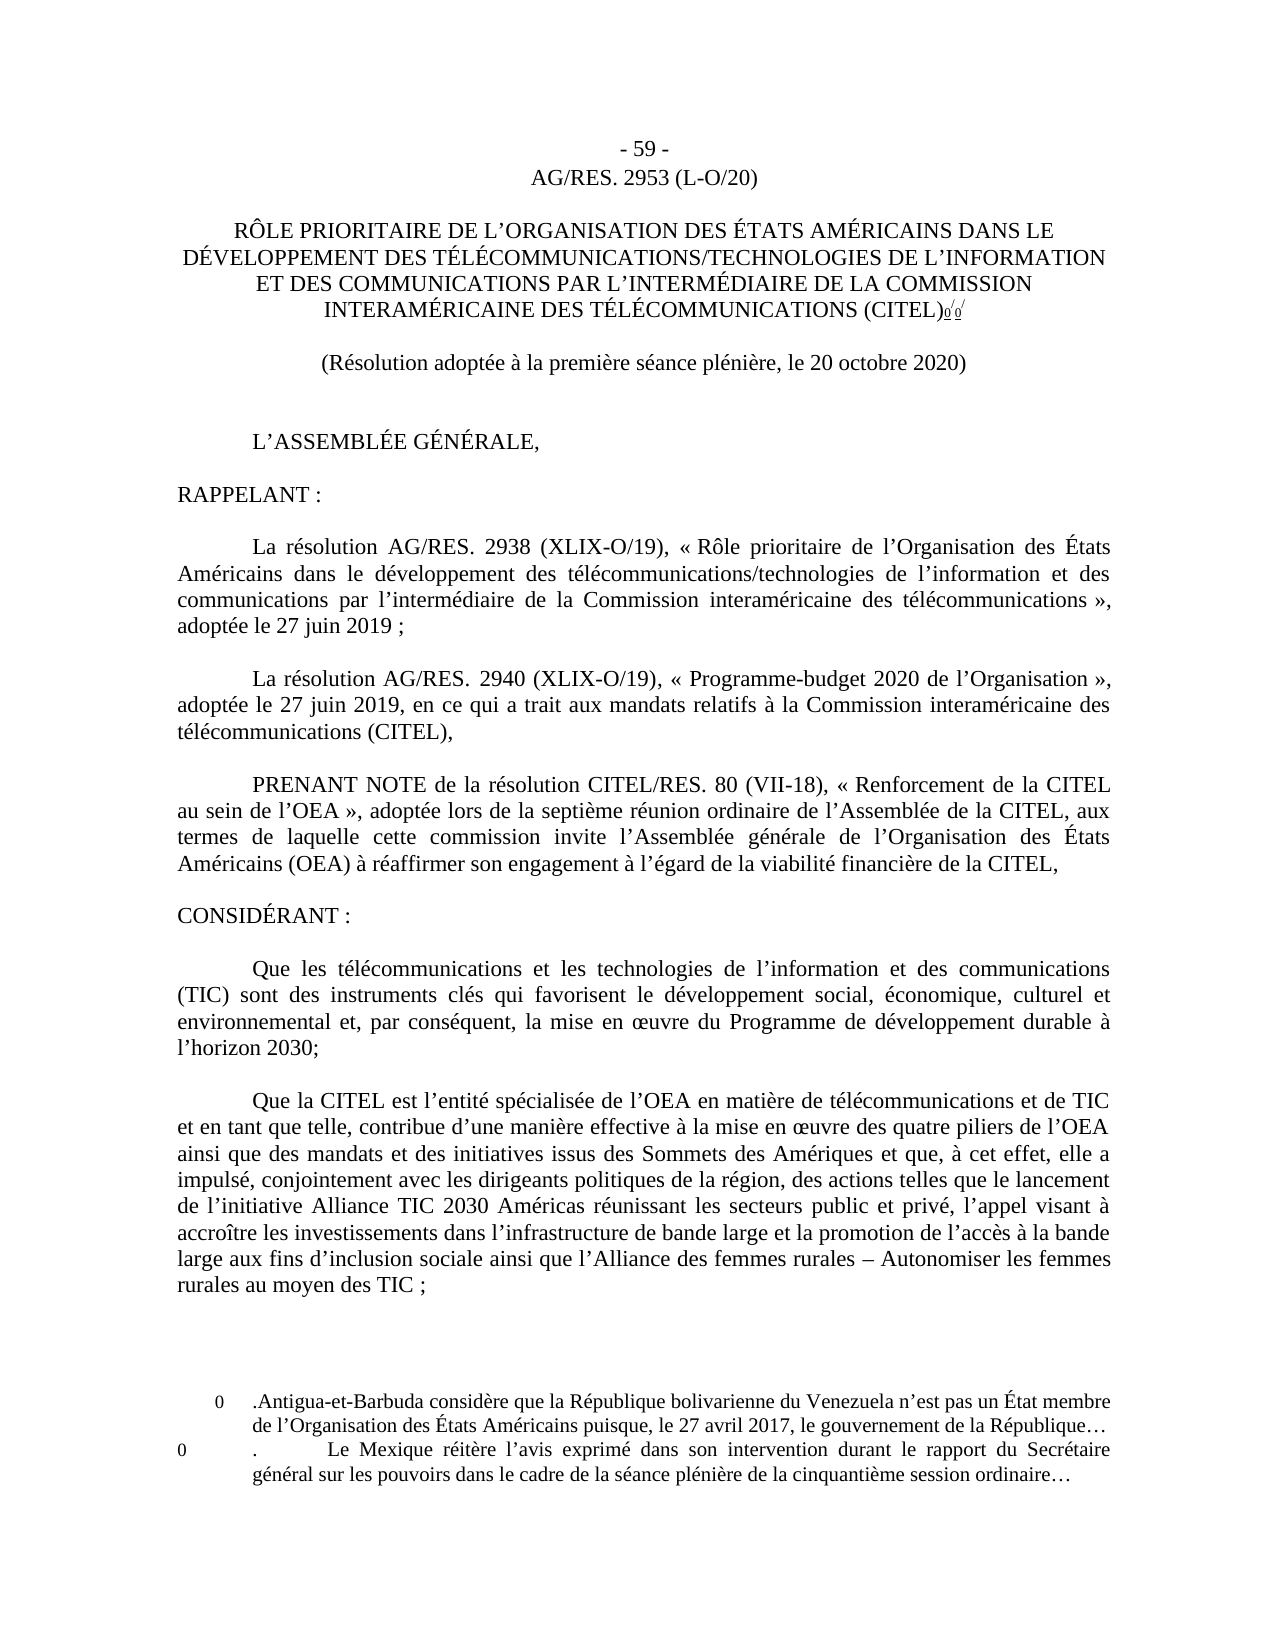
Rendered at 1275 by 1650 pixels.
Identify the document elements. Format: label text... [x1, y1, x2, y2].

subtitle AG/RES. 2953 (L-O/20) RÔLE PRIORITAIRE DE L’ORGANISATION DES ÉTATS AMÉRICAINS DANS LE DÉVELOPPEMENT DES TÉLÉCOMMUNICATIONS/TECHNOLOGIES DE L’INFORMATION ET DES COMMUNICATIONS PAR L’INTERMÉDIAIRE DE LA COMMISSION INTERAMÉRICAINE DES TÉLÉCOMMUNICATIONS (CITEL)// [177, 164, 1111, 323]
text (Résolution adoptée à la première séance plénière, le 20 octobre 2020) [177, 349, 1111, 375]
text La résolution AG/RES. 2940 (XLIX-O/19), « Programme-budget 2020 de l’Organisation », adoptée le 27 juin 2019, en ce qui a trait aux mandats relatifs à la Commission interaméricaine des télécommunications (CITEL), [177, 665, 1111, 744]
text RAPPELANT : [177, 481, 1111, 507]
text La résolution AG/RES. 2938 (XLIX-O/19), « Rôle prioritaire de l’Organisation des États Américains dans le développement des télécommunications/technologies de l’information et des communications par l’intermédiaire de la Commission interaméricaine des télécommunications », adoptée le 27 juin 2019 ; [177, 533, 1111, 639]
text Que la CITEL est l’entité spécialisée de l’OEA en matière de télécommunications et de TIC et en tant que telle, contribue d’une manière effective à la mise en œuvre des quatre piliers de l’OEA ainsi que des mandats et des initiatives issus des Sommets des Amériques et que, à cet effet, elle a impulsé, conjointement avec les dirigeants politiques de la région, des actions telles que le lancement de l’initiative Alliance TIC 2030 Américas réunissant les secteurs public et privé, l’appel visant à accroître les investissements dans l’infrastructure de bande large et la promotion de l’accès à la bande large aux fins d’inclusion sociale ainsi que l’Alliance des femmes rurales – Autonomiser les femmes rurales au moyen des TIC ; [177, 1087, 1111, 1298]
text PRENANT NOTE de la résolution CITEL/RES. 80 (VII-18), « Renforcement de la CITEL au sein de l’OEA », adoptée lors de la septième réunion ordinaire de l’Assemblée de la CITEL, aux termes de laquelle cette commission invite l’Assemblée générale de l’Organisation des États Américains (OEA) à réaffirmer son engagement à l’égard de la viabilité financière de la CITEL, [177, 771, 1111, 876]
text Que les télécommunications et les technologies de l’information et des communications (TIC) sont des instruments clés qui favorisent le développement social, économique, culturel et environnemental et, par conséquent, la mise en œuvre du Programme de développement durable à l’horizon 2030; [177, 955, 1111, 1061]
text L’ASSEMBLÉE GÉNÉRALE, [177, 428, 1111, 454]
text CONSIDÉRANT : [177, 902, 1111, 929]
